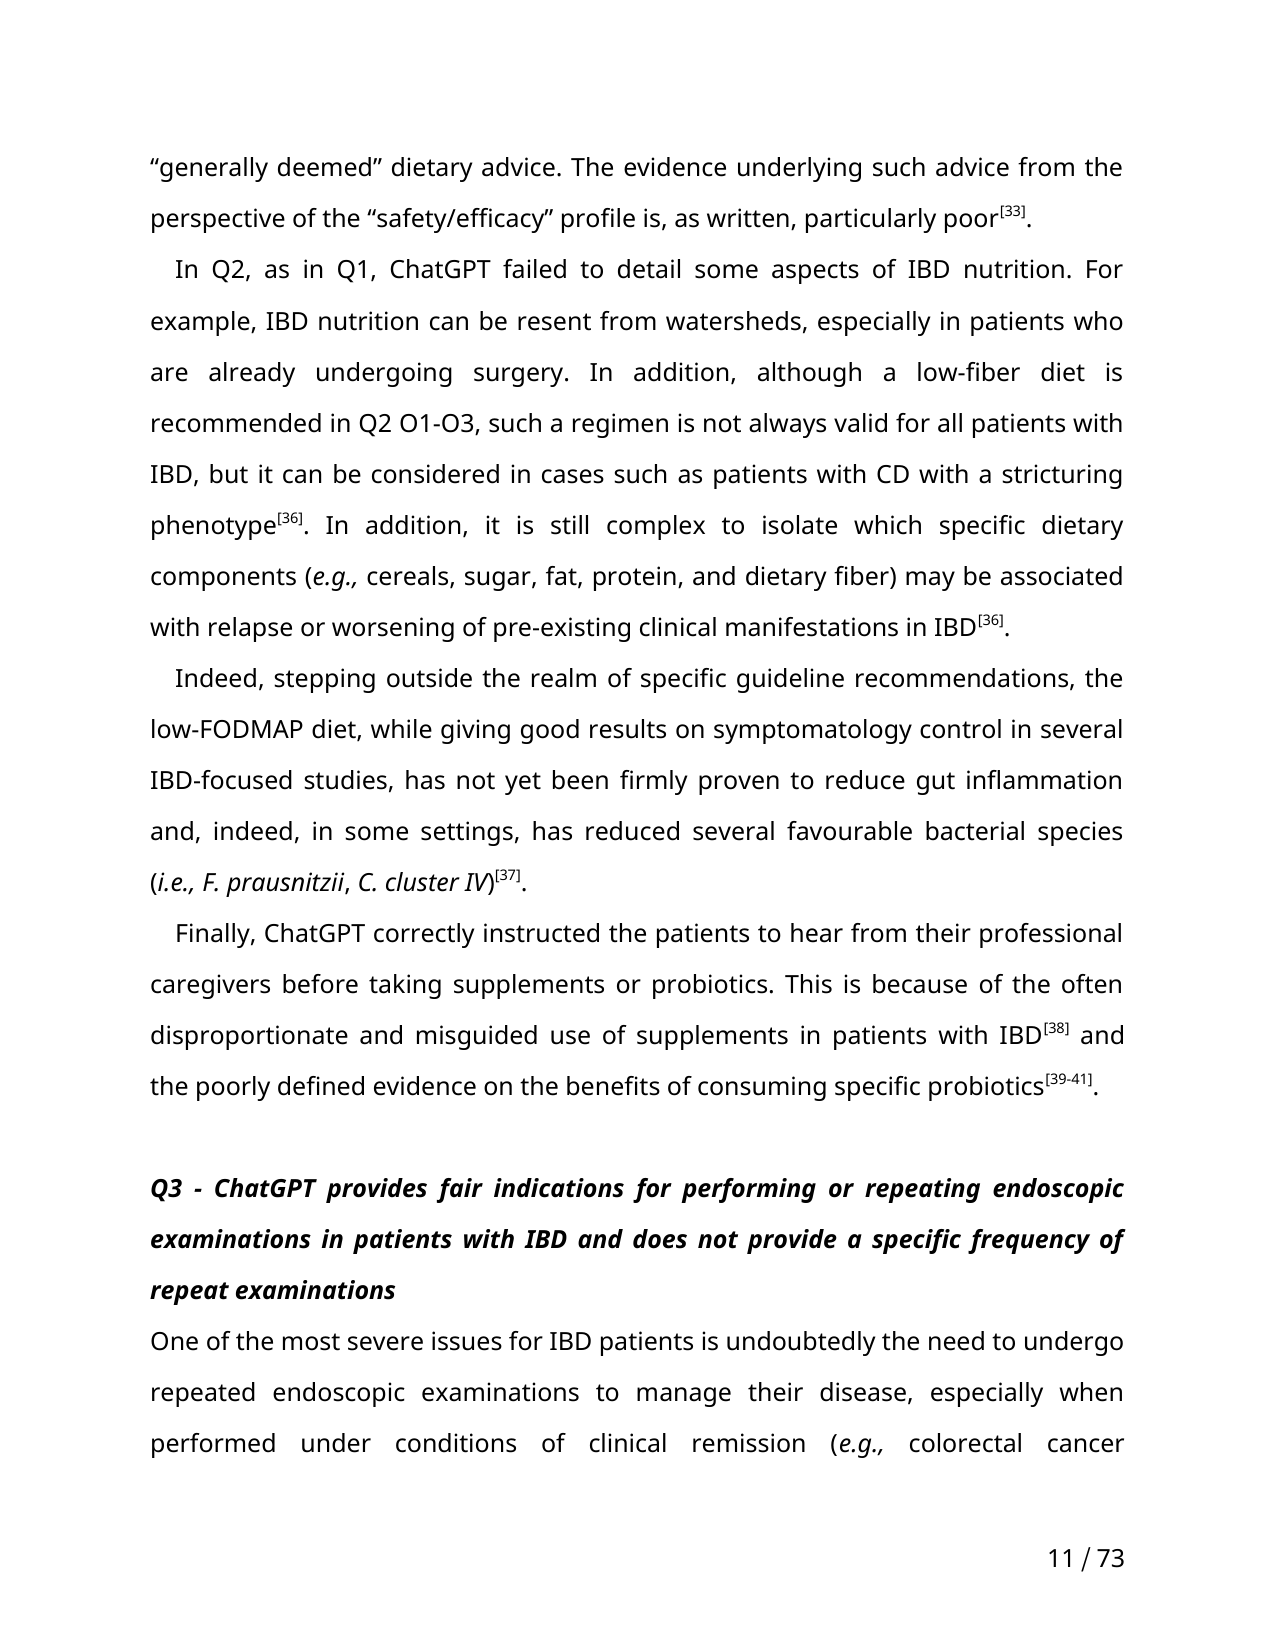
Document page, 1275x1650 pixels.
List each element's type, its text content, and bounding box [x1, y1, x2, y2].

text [150, 150, 1125, 235]
text In Q2, as in Q1, ChatGPT failed to detail some aspects of IBD nutrition. For example, IBD nutrition can be resent from watersheds, especially in patients who are already undergoing surgery. In addition, although a low-fiber diet is recommended in Q2 O1-O3, such a regimen is not always valid for all patients with IBD, but it can be considered in cases such as patients with CD with a stricturing phenotype[36]. In addition, it is still complex to isolate which specific dietary components (e.g., cereals, sugar, fat, protein, and dietary fiber) may be associated with relapse or worsening of pre-existing clinical manifestations in IBD[36]. [150, 252, 1125, 643]
text Finally, ChatGPT correctly instructed the patients to hear from their professional caregivers before taking supplements or probiotics. This is because of the often disproportionate and misguided use of supplements in patients with IBD[38] and the poorly defined evidence on the benefits of consuming specific probiotics[39-41]. [150, 916, 1125, 1103]
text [150, 1324, 1125, 1460]
text Q3 - ChatGPT provides fair indications for performing or repeating endoscopic examinations in patients with IBD and does not provide a specific frequency of repeat examinations [150, 1171, 1125, 1307]
text Indeed, stepping outside the realm of specific guideline recommendations, the low-FODMAP diet, while giving good results on symptomatology control in several IBD-focused studies, has not yet been firmly proven to reduce gut inflammation and, indeed, in some settings, has reduced several favourable bacterial species (i.e., F. prausnitzii, C. cluster IV)[37]. [150, 660, 1125, 899]
